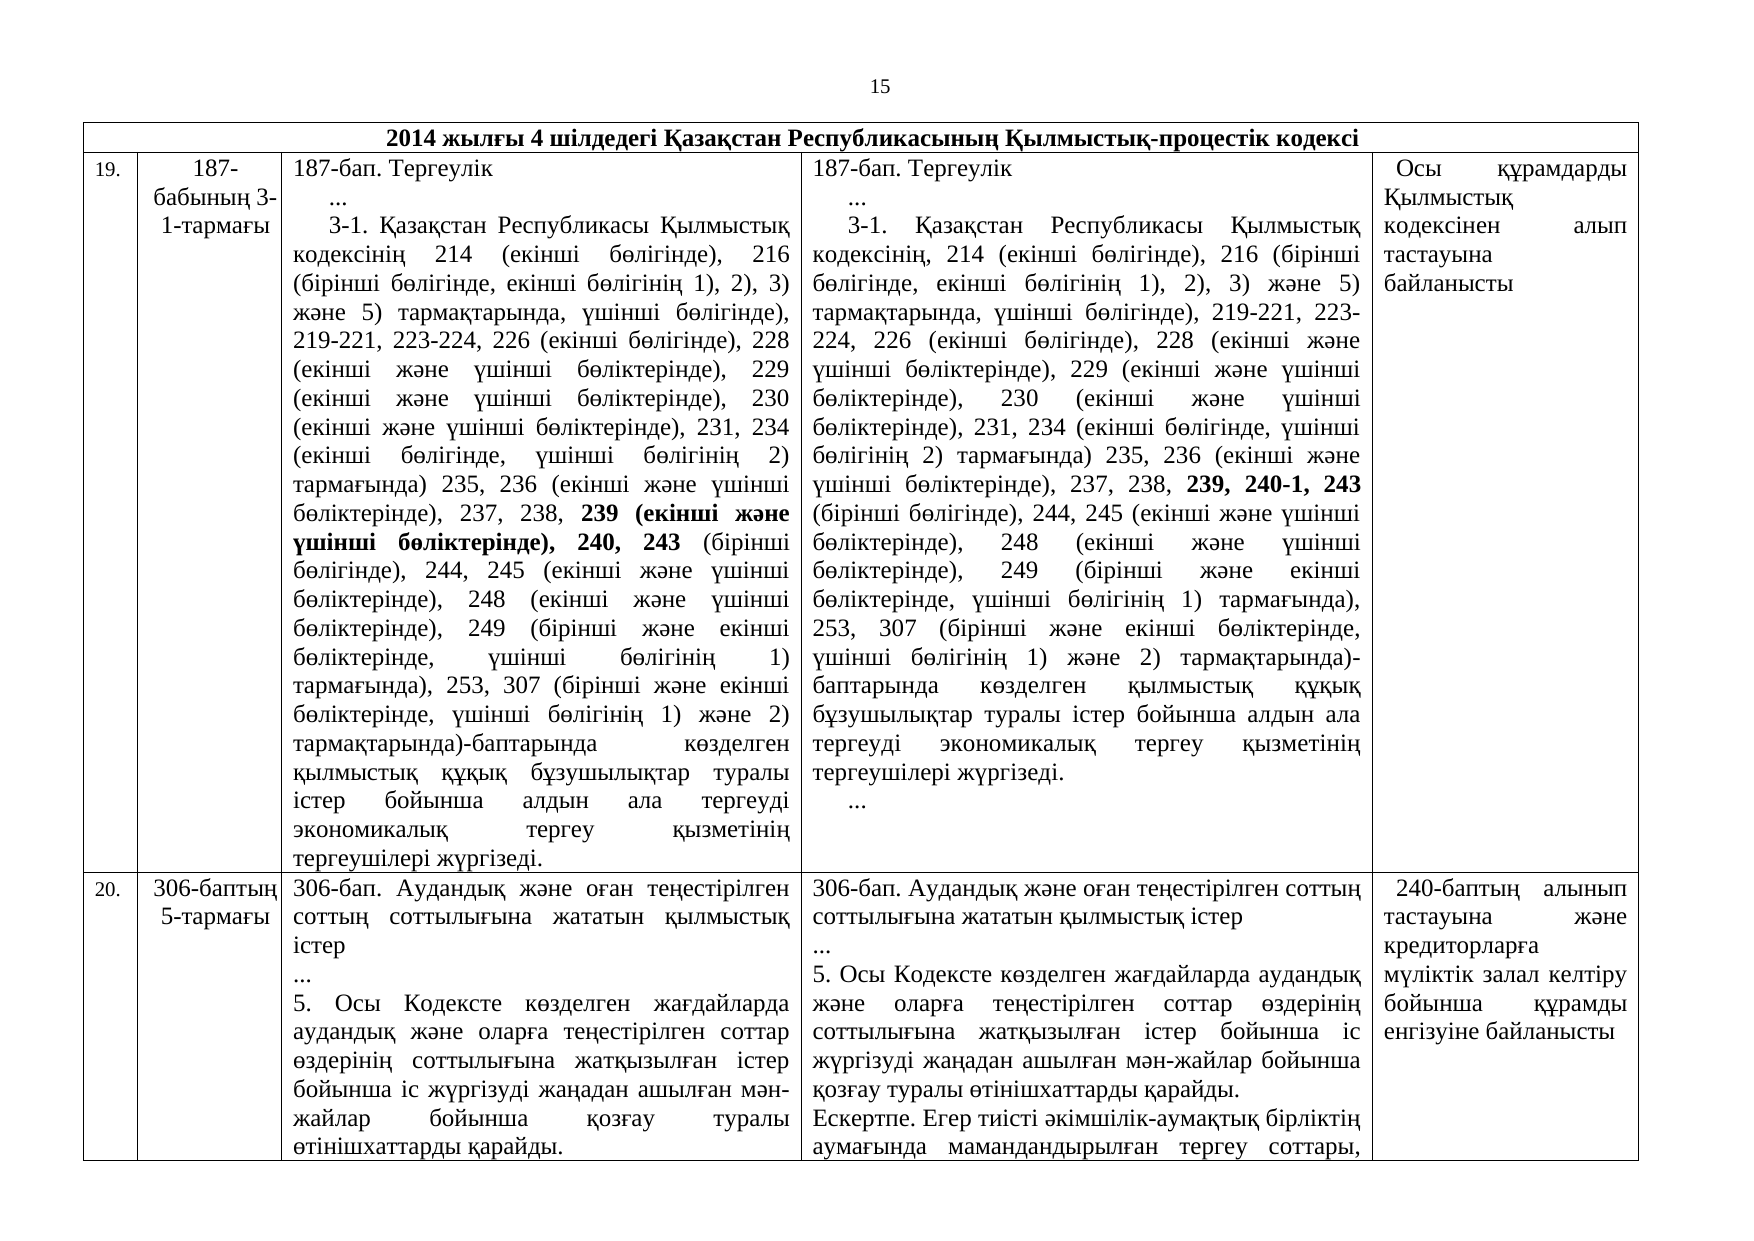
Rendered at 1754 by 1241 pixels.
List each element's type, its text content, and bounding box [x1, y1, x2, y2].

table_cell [1373, 873, 1638, 1160]
table_cell [84, 873, 137, 1160]
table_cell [138, 873, 281, 1160]
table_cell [282, 873, 801, 1160]
table_cell Осы құрамдарды Қылмыстық кодексінен алып тастауына байланысты [1373, 153, 1638, 872]
table_cell 2014 жылғы 4 шілдедегі Қазақстан Республикасының Қылмыстық-процестік кодексi [84, 123, 1638, 152]
table_cell 187-бабының 3-1-тармағы [138, 153, 281, 872]
table_cell 187-бап. Тергеулік ... 3-1. Қазақстан Республикасы Қылмыстық кодексiнiң 214 (екiншi бөлiгiнде), 216 (бірінші бөлігінде, екiншi бөлiгінің 1), 2), 3) және 5) тармақтарында, үшінші бөлігінде), 219-221, 223-224, 226 (екiншi бөлiгiнде), 228 (екiншi және үшiншi бөлiктерiнде), 229 (екiншi және үшiншi бөлiктерiнде), 230 (екiншi және үшiншi бөлiктерiнде), 231, 234 (екiншi бөлігінде, үшiншi бөлiгінің 2) тармағында) 235, 236 (екiншi және үшiншi бөлiктерiнде), 237, 238, 239 (екiншi және үшiншi бөлiктерiнде), 240, 243 (бiрiншi бөлiгiнде), 244, 245 (екiншi және үшiншi бөлiктерiнде), 248 (екiншi және үшiншi бөлiктерiнде), 249 (бірінші және екінші бөліктерінде, үшінші бөлігінің 1) тармағында), 253, 307 (бірінші және екінші бөліктерінде, үшінші бөлігінің 1) және 2) тармақтарында)-баптарында көзделген қылмыстық құқық бұзушылықтар туралы iстер бойынша алдын ала тергеудi экономикалық тергеу қызметінің тергеушiлерi жүргiзедi. [282, 153, 801, 872]
table_cell 187-бап. Тергеулік ... 3-1. Қазақстан Республикасы Қылмыстық кодексiнiң, 214 (екiншi бөлiгiнде), 216 (бірінші бөлігінде, екiншi бөлiгінің 1), 2), 3) және 5) тармақтарында, үшінші бөлігінде), 219-221, 223-224, 226 (екiншi бөлiгiнде), 228 (екiншi және үшiншi бөлiктерiнде), 229 (екiншi және үшiншi бөлiктерiнде), 230 (екiншi және үшiншi бөлiктерiнде), 231, 234 (екiншi бөлігінде, үшiншi бөлiгінің 2) тармағында) 235, 236 (екiншi және үшiншi бөлiктерiнде), 237, 238, 239, 240-1, 243 (бiрiншi бөлiгiнде), 244, 245 (екiншi және үшiншi бөлiктерiнде), 248 (екiншi және үшiншi бөлiктерiнде), 249 (бірінші және екінші бөліктерінде, үшінші бөлігінің 1) тармағында), 253, 307 (бірінші және екінші бөліктерінде, үшінші бөлігінің 1) және 2) тармақтарында)-баптарында көзделген қылмыстық құқық бұзушылықтар туралы iстер бойынша алдын ала тергеудi экономикалық тергеу қызметінің тергеушiлерi жүргiзедi. ... [802, 153, 1372, 872]
table_cell [84, 153, 137, 872]
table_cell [802, 873, 1372, 1160]
